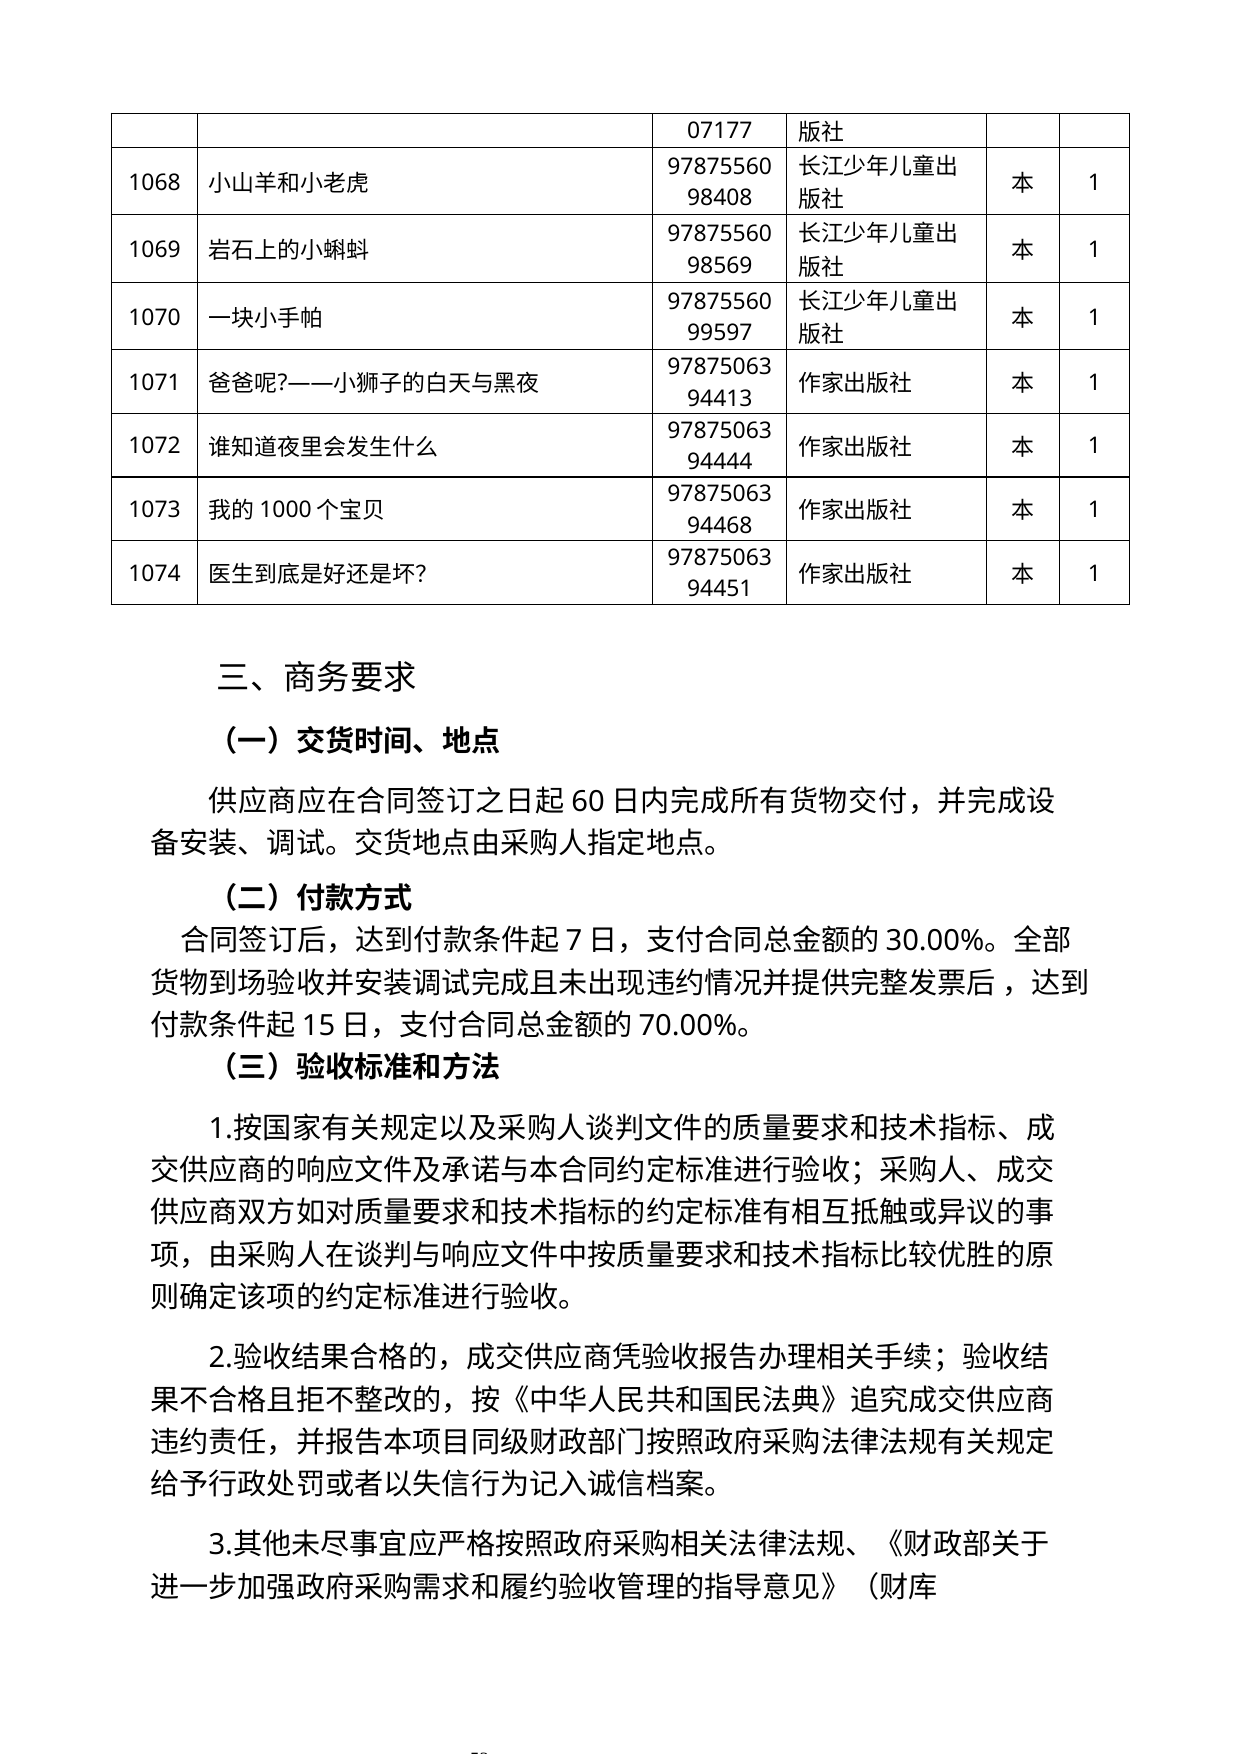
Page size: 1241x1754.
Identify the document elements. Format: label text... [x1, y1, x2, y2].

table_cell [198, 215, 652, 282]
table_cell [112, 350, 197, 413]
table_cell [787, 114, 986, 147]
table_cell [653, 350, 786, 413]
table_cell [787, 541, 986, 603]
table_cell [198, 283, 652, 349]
list 付款方式 [150, 875, 1090, 917]
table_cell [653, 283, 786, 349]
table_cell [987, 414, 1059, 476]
text （一）交货时间、地点 [150, 717, 1057, 759]
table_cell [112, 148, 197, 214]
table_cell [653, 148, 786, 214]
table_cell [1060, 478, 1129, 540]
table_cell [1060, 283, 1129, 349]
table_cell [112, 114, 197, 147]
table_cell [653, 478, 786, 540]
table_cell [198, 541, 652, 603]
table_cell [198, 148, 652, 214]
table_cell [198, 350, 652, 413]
list 2.验收结果合格的，成交供应商凭验收报告办理相关手续；验收结果不合格且拒不整改的，按《中华人民共和国民法典》追究成交供应商违约责任，并报告本项目同级财政部门按照政府采购法律法规有关规定给予行政处罚或者以失信行为记入诚信档案。 [150, 1334, 1057, 1503]
list 三、商务要求 [150, 651, 1057, 699]
text 供应商应在合同签订之日起60日内完成所有货物交付，并完成设备安装、调试。交货地点由采购人指定地点。 [150, 777, 1057, 862]
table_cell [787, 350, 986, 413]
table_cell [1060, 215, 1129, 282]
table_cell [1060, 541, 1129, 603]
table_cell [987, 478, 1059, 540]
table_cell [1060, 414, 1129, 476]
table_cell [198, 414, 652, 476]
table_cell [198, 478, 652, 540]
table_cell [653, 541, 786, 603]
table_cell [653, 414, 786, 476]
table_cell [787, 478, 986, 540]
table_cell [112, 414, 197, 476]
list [150, 1521, 1057, 1606]
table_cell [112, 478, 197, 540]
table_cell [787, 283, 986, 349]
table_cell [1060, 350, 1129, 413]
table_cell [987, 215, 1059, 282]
list 合同签订后，达到付款条件起7日，支付合同总金额的30.00%。全部货物到场验收并安装调试完成且未出现违约情况并提供完整发票后 ，达到付款条件起15日，支付合同总金额的70.00%。 [150, 917, 1090, 1044]
list 验收标准和方法 [150, 1044, 1090, 1086]
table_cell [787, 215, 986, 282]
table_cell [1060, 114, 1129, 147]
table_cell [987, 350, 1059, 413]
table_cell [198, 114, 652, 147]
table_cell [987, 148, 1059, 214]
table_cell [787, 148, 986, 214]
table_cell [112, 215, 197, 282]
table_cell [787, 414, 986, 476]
list 1.按国家有关规定以及采购人谈判文件的质量要求和技术指标、成交供应商的响应文件及承诺与本合同约定标准进行验收；采购人、成交供应商双方如对质量要求和技术指标的约定标准有相互抵触或异议的事项，由采购人在谈判与响应文件中按质量要求和技术指标比较优胜的原则确定该项的约定标准进行验收。 [150, 1104, 1057, 1316]
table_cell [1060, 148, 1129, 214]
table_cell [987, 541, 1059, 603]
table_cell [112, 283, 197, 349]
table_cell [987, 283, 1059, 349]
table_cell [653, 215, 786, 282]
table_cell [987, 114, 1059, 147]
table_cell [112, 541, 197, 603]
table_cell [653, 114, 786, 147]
